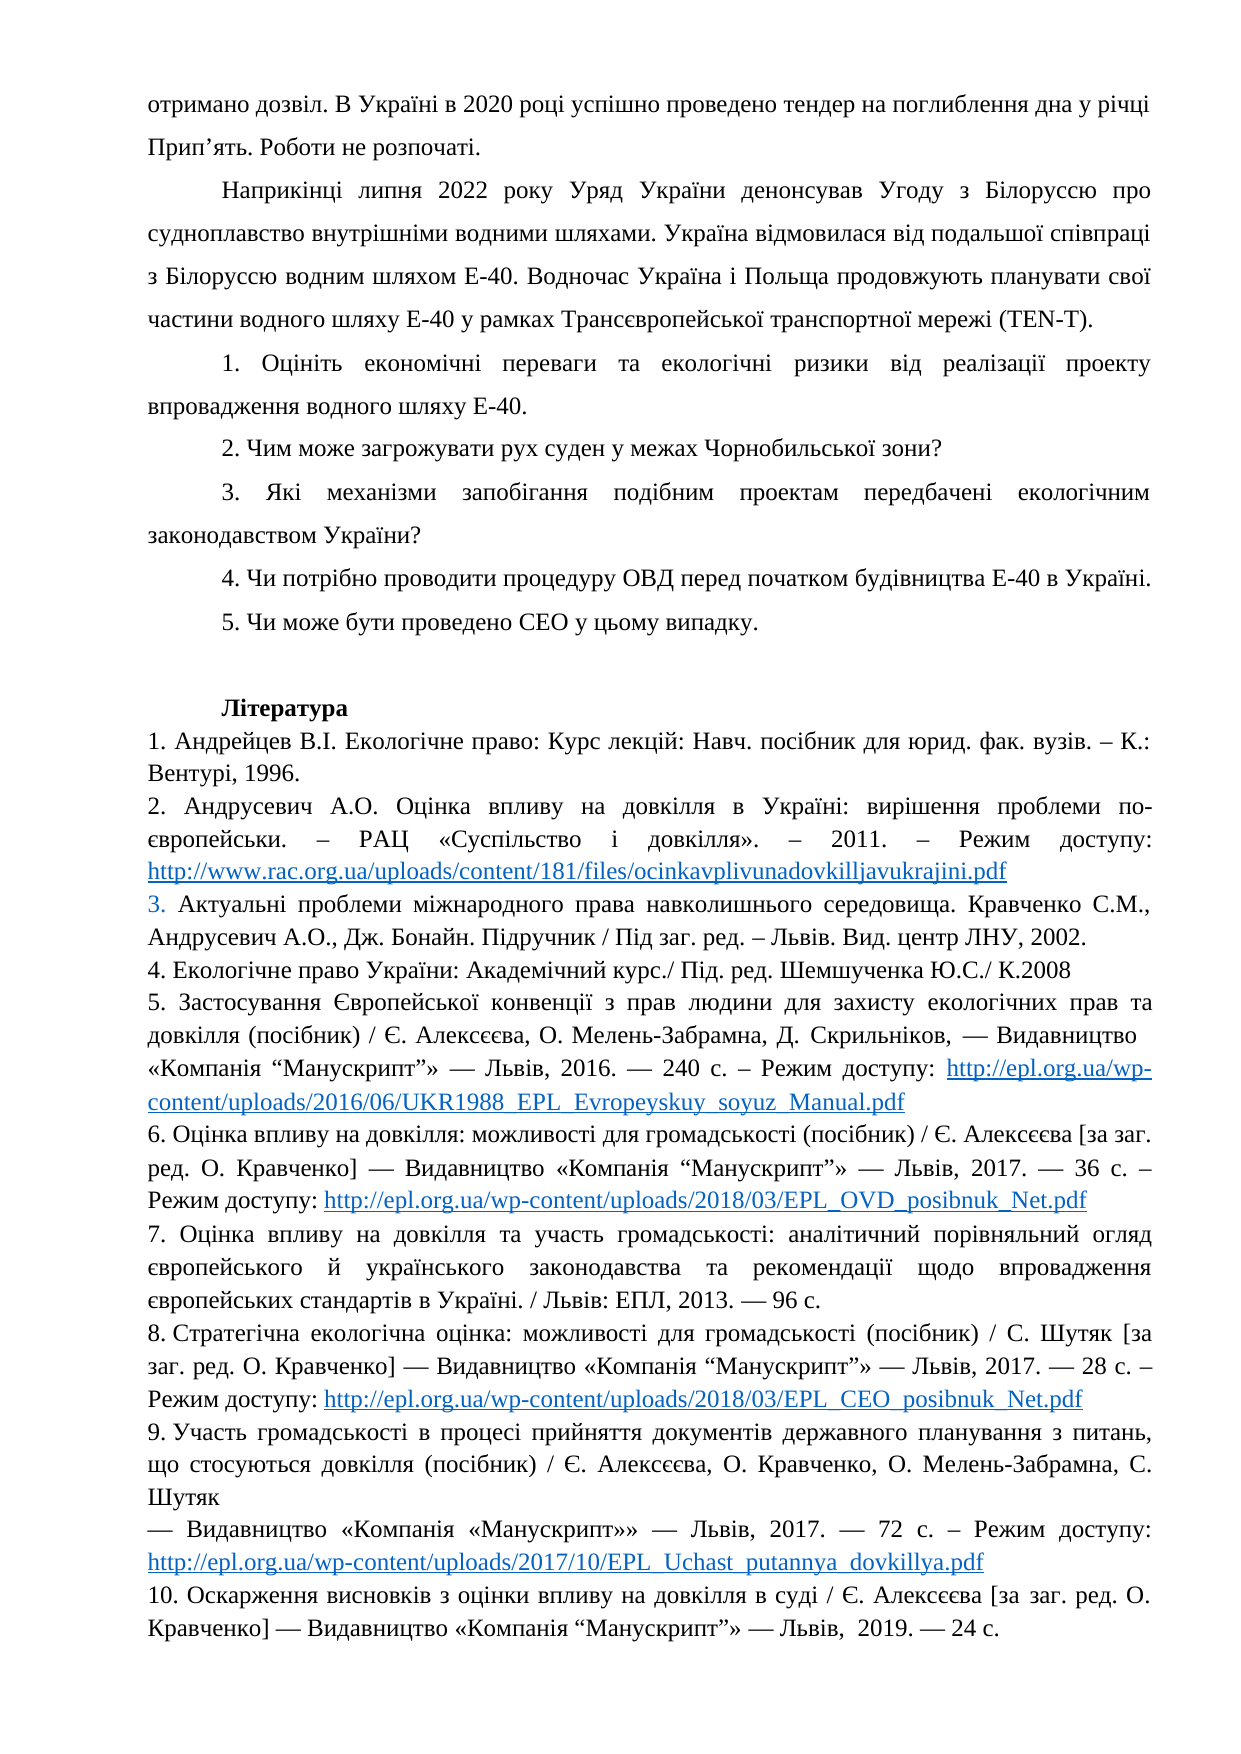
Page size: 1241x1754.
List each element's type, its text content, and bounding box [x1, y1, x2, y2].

list Які механізми запобігання подібним проектам передбачені екологічним законодавством України? [147, 477, 1151, 549]
list Актуальні проблеми міжнародного права навколишнього середовища. Кравченко С.М., Андрусевич А.О., Дж. Бонайн. Підручник / Під заг. ред. – Львів. Вид. центр ЛНУ, 2002. [147, 889, 1151, 950]
list Оскарження висновків з оцінки впливу на довкілля в суді / Є. Алексєєва [за заг. ред. О. Кравченко] — Видавництво «Компанія “Манускрипт”» — Львів, 2019. — 24 с. [147, 1580, 1151, 1642]
list Оцінка впливу на довкілля та участь громадськості: аналітичний порівняльний огляд європейського й українського законодавства та рекомендації щодо впровадження європейських стандартів в Україні. / Львів: ЕПЛ, 2013. — 96 с. [147, 1219, 1152, 1313]
list Чим може загрожувати рух суден у межах Чорнобильської зони? [221, 434, 1165, 462]
list Чи потрібно проводити процедуру ОВД перед початком будівництва Е-40 в Україні. [221, 563, 1165, 592]
text отримано дозвіл. В Україні в 2020 році успішно проведено тендер на поглиблення дна у річці Прип’ять. Роботи не розпочаті. [147, 89, 1151, 161]
list Оцінка впливу на довкілля: можливості для громадськості (посібник) / Є. Алексєєва [за заг. ред. О. Кравченко] — Видавництво «Компанія “Манускрипт”» — Львів, 2017. — 36 с. – Режим доступу: http://epl.org.ua/wp-content/uploads/2018/03/EPL_OVD_posibnuk_Net.pdf [147, 1119, 1153, 1214]
text «Компанія “Манускрипт”» — Львів, 2016. — 240 с. – Режим доступу: http://epl.org.ua/wp- content/uploads/2016/06/UKR1988_EPL_Evropeyskuy_soyuz_Manual.pdf [147, 1053, 1152, 1115]
list Чи може бути проведено СЕО у цьому випадку. [221, 607, 1165, 635]
list Андрейцев В.І. Екологічне право: Курс лекцій: Навч. посібник для юрид. фак. вузів. – К.: Вентурі, 1996. [147, 726, 1152, 787]
list Участь громадськості в процесі прийняття документів державного планування з питань, що стосуються довкілля (посібник) / Є. Алексєєва, О. Кравченко, О. Мелень-Забрамна, С. Шутяк [147, 1417, 1152, 1510]
subtitle Література [221, 693, 1165, 721]
list Андрусевич А.О. Оцінка впливу на довкілля в Україні: вирішення проблеми по- європейськи. – РАЦ «Суспільство і довкілля». – 2011. – Режим доступу: http://www.rac.org.ua/uploads/content/181/files/ocinkavplivunadovkilljavukrajini.pdf [147, 791, 1152, 885]
list Стратегічна екологічна оцінка: можливості для громадськості (посібник) / C. Шутяк [за заг. ред. О. Кравченко] — Видавництво «Компанія “Манускрипт”» — Львів, 2017. — 28 с. – Режим доступу: http://epl.org.ua/wp-content/uploads/2018/03/EPL_CEO_posibnuk_Net.pdf [147, 1318, 1153, 1412]
list Застосування Європейської конвенції з прав людини для захисту екологічних прав та довкілля (посібник) / Є. Алексєєва, О. Мелень-Забрамна, Д. Скрильніков, — Видавництво [147, 987, 1153, 1049]
list Оцініть економічні переваги та екологічні ризики від реалізації проекту впровадження водного шляху Е-40. [147, 348, 1151, 419]
text Наприкінці липня 2022 року Уряд України денонсував Угоду з Білоруссю про судноплавство внутрішніми водними шляхами. Україна відмовилася від подальшої співпраці з Білоруссю водним шляхом Е-40. Водночас Україна і Польща продовжують планувати свої частини водного шляху Е-40 у рамках Трансєвропейської транспортної мережі (TEN-T). [147, 175, 1152, 333]
text — Видавництво «Компанія «Манускрипт»» — Львів, 2017. — 72 с. – Режим доступу: http://epl.org.ua/wp-content/uploads/2017/10/EPL_Uchast_putannya_dovkillya.pdf [147, 1514, 1152, 1576]
list Екологічне право України: Академічний курс./ Під. ред. Шемшученка Ю.С./ К.2008 [147, 955, 1165, 983]
